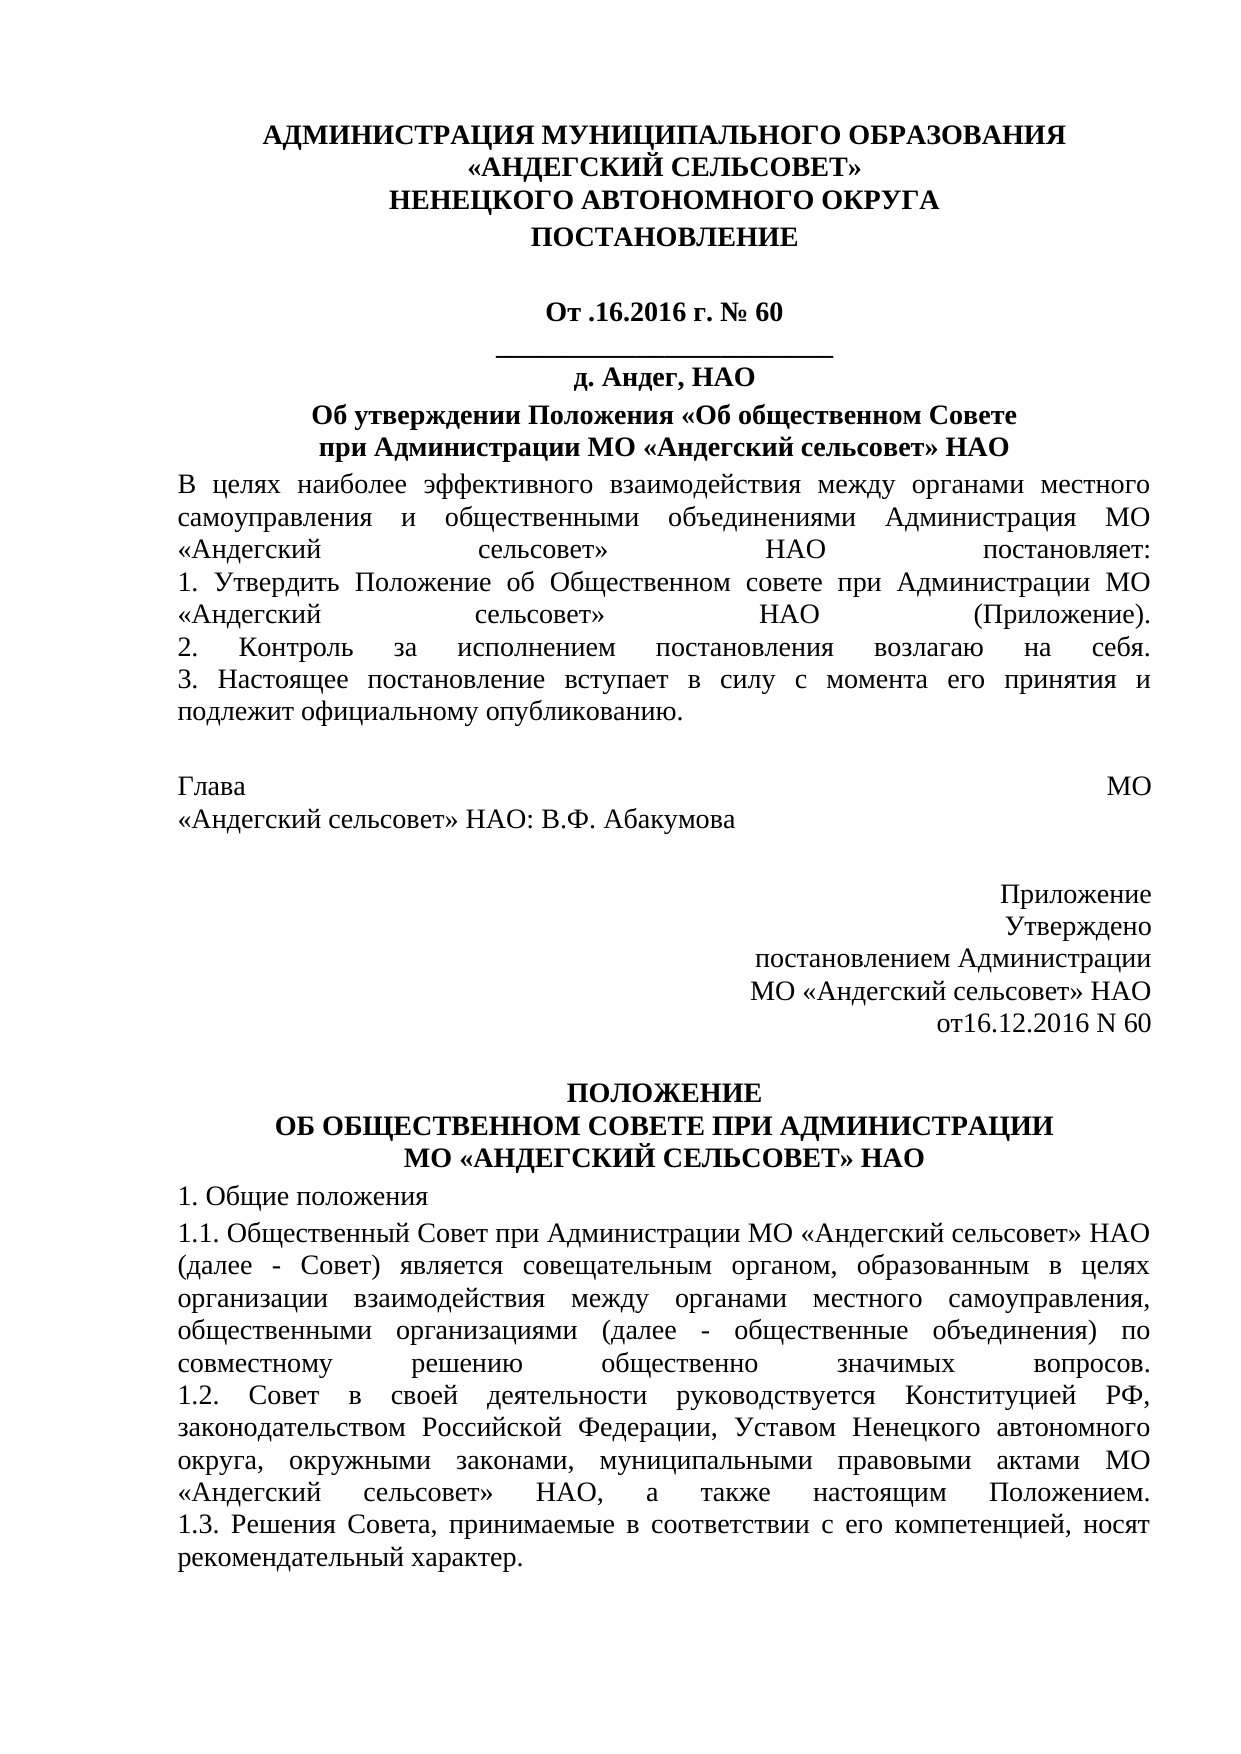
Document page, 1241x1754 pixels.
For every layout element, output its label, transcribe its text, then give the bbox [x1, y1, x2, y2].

text 1.1. Общественный Совет при Администрации МО «Андегский сельсовет» НАО (далее - Совет) является совещательным органом, образованным в целях организации взаимодействия между органами местного самоуправления, общественными организациями (далее - общественные объединения) по совместному решению общественно значимых вопросов. 1.2. Совет в своей деятельности руководствуется Конституцией РФ, законодательством Российской Федерации, Уставом Ненецкого автономного округа, окружными законами, муниципальными правовыми актами МО «Андегский сельсовет» НАО, а также настоящим Положением. 1.3. Решения Совета, принимаемые в соответствии с его компетенцией, носят рекомендательный характер. [177, 1216, 1152, 1572]
text Глава МО «Андегский сельсовет» НАО: В.Ф. Абакумова [177, 769, 1152, 834]
text Об утверждении Положения «Об общественном Совете при Администрации МО «Андегский сельсовет» НАО [177, 398, 1152, 462]
text 1. Общие положения [177, 1178, 1152, 1211]
text АДМИНИСТРАЦИЯ МУНИЦИПАЛЬНОГО ОБРАЗОВАНИЯ «АНДЕГСКИЙ СЕЛЬСОВЕТ» НЕНЕЦКОГО АВТОНОМНОГО ОКРУГА [177, 118, 1152, 215]
text ПОСТАНОВЛЕНИЕ [177, 220, 1152, 253]
text От .16.2016 г. № 60 ________________________ д. Андег, НАО [177, 295, 1152, 393]
text ПОЛОЖЕНИЕ ОБ ОБЩЕСТВЕННОМ СОВЕТЕ ПРИ АДМИНИСТРАЦИИ МО «АНДЕГСКИЙ СЕЛЬСОВЕТ» НАО [177, 1044, 1152, 1173]
text В целях наиболее эффективного взаимодействия между органами местного самоуправления и общественными объединениями Администрация МО «Андегский сельсовет» НАО постановляет: 1. Утвердить Положение об Общественном совете при Администрации МО «Андегский сельсовет» НАО (Приложение). 2. Контроль за исполнением постановления возлагаю на себя. 3. Настоящее постановление вступает в силу с момента его принятия и подлежит официальному опубликованию. [177, 468, 1152, 727]
text Приложение Утверждено постановлением Администрации МО «Андегский сельсовет» НАО от16.12.2016 N 60 [177, 877, 1152, 1039]
